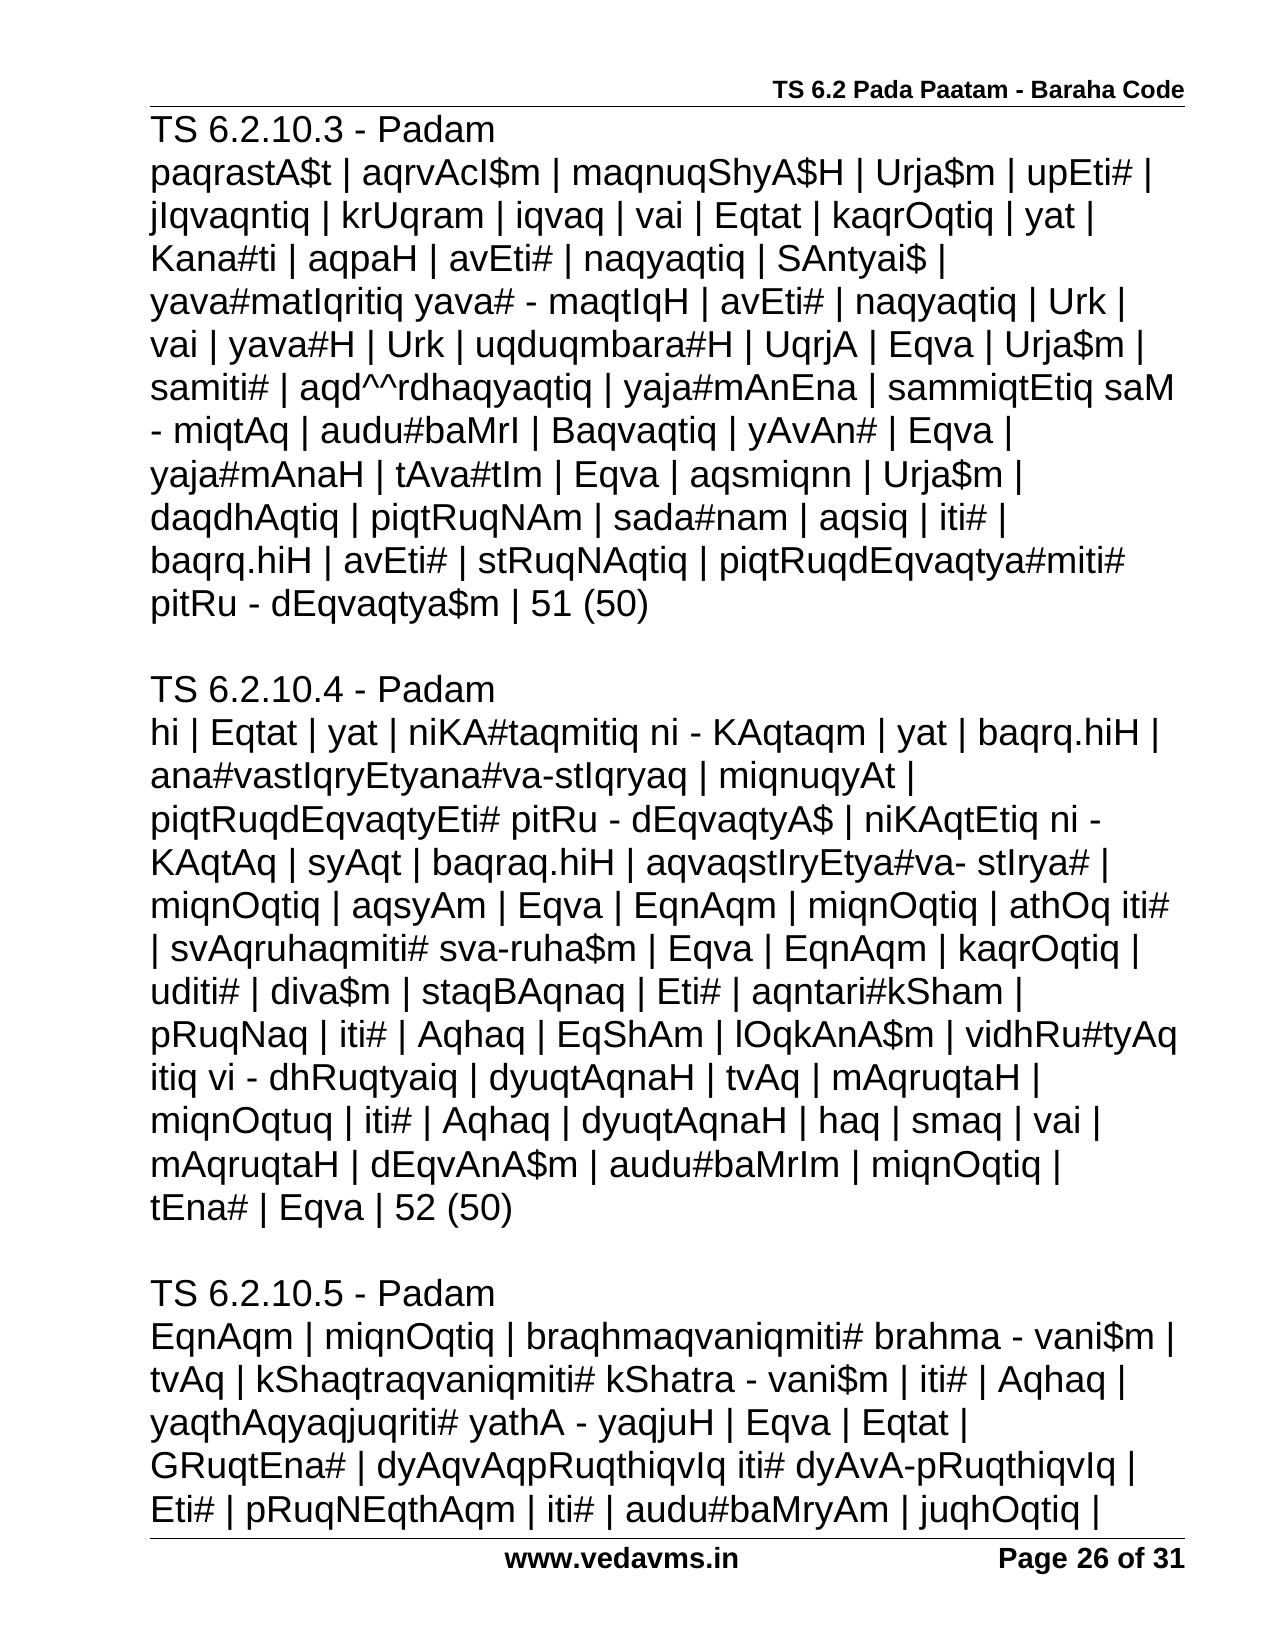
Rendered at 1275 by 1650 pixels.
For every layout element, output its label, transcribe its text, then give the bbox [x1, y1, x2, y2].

text TS 6.2.10.5 - Padam [150, 1271, 1185, 1314]
text TS 6.2.10.4 - Padam [150, 667, 1185, 711]
text paqrastA$t | aqrvAcI$m | maqnuqShyA$H | Urja$m | upEti# | jIqvaqntiq | krUqram | iqvaq | vai | Eqtat | kaqrOqtiq | yat | Kana#ti | aqpaH | avEti# | naqyaqtiq | SAntyai$ | yava#matIqritiq yava# - maqtIqH | avEti# | naqyaqtiq | Urk | vai | yava#H | Urk | uqduqmbara#H | UqrjA | Eqva | Urja$m | samiti# | aqd^^rdhaqyaqtiq | yaja#mAnEna | sammiqtEtiq saM - miqtAq | audu#baMrI | Baqvaqtiq | yAvAn# | Eqva | yaja#mAnaH | tAva#tIm | Eqva | aqsmiqnn | Urja$m | daqdhAqtiq | piqtRuqNAm | sada#nam | aqsiq | iti# | baqrq.hiH | avEti# | stRuqNAqtiq | piqtRuqdEqvaqtya#miti# pitRu - dEqvaqtya$m | 51 (50) [150, 150, 1185, 624]
text TS 6.2.10.3 - Padam [150, 107, 1185, 150]
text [150, 1314, 1185, 1530]
text hi | Eqtat | yat | niKA#taqmitiq ni - KAqtaqm | yat | baqrq.hiH | ana#vastIqryEtyana#va-stIqryaq | miqnuqyAt | piqtRuqdEqvaqtyEti# pitRu - dEqvaqtyA$ | niKAqtEtiq ni - KAqtAq | syAqt | baqraq.hiH | aqvaqstIryEtya#va- stIrya# | miqnOqtiq | aqsyAm | Eqva | EqnAqm | miqnOqtiq | athOq iti# | svAqruhaqmiti# sva-ruha$m | Eqva | EqnAqm | kaqrOqtiq | uditi# | diva$m | staqBAqnaq | Eti# | aqntari#kSham | pRuqNaq | iti# | Aqhaq | EqShAm | lOqkAnA$m | vidhRu#tyAq itiq vi - dhRuqtyaiq | dyuqtAqnaH | tvAq | mAqruqtaH | miqnOqtuq | iti# | Aqhaq | dyuqtAqnaH | haq | smaq | vai | mAqruqtaH | dEqvAnA$m | audu#baMrIm | miqnOqtiq | tEna# | Eqva | 52 (50) [150, 711, 1185, 1228]
